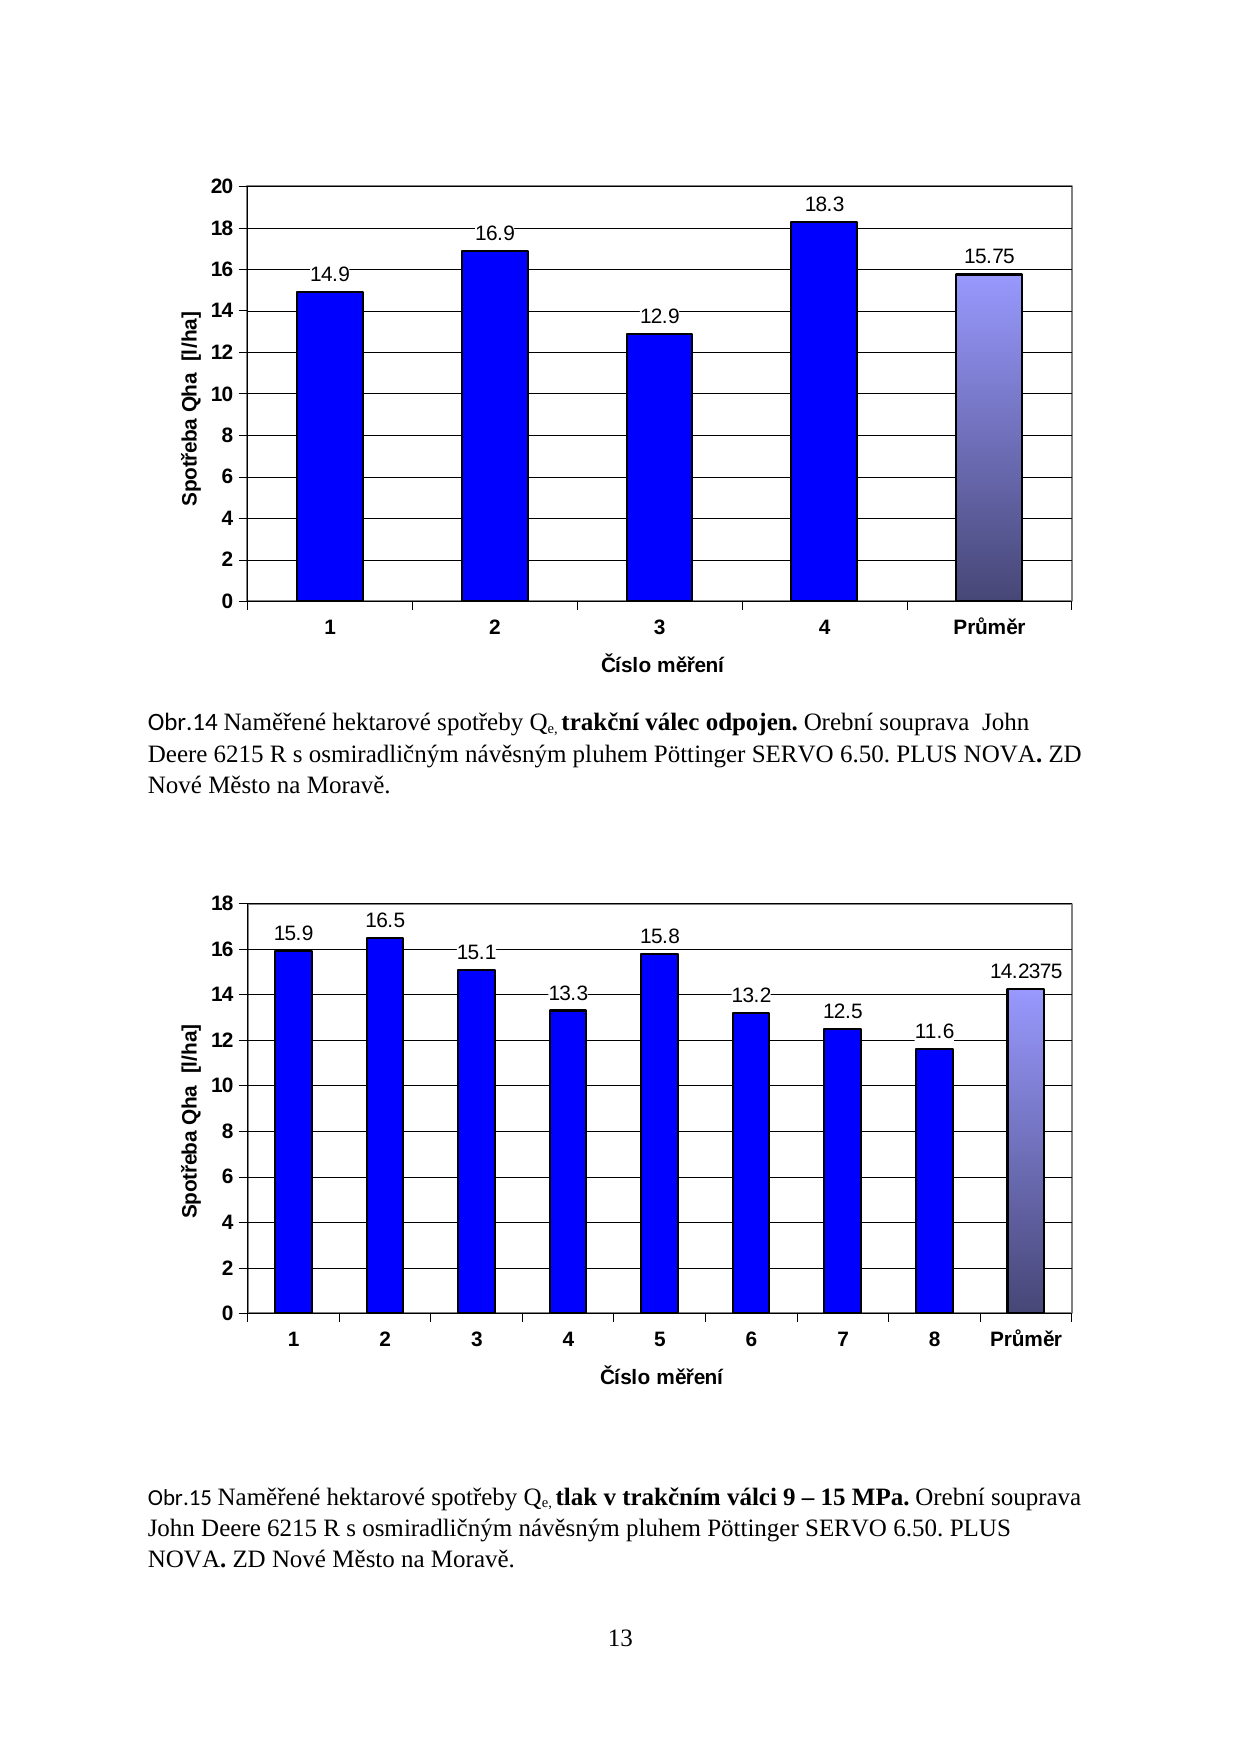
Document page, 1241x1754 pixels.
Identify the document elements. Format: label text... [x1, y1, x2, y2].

text Obr.15 Naměřené hektarové spotřeby Qe, tlak v trakčním válci 9 – 15 MPa. Orební souprava John Deere 6215 R s osmiradličným návěsným pluhem Pöttinger SERVO 6.50. PLUS NOVA. ZD Nové Město na Moravě. [148, 1482, 1093, 1573]
text Obr.14 Naměřené hektarové spotřeby Qe, trakční válec odpojen. Orební souprava John Deere 6215 R s osmiradličným návěsným pluhem Pöttinger SERVO 6.50. PLUS NOVA. ZD Nové Město na Moravě. [148, 704, 1093, 799]
